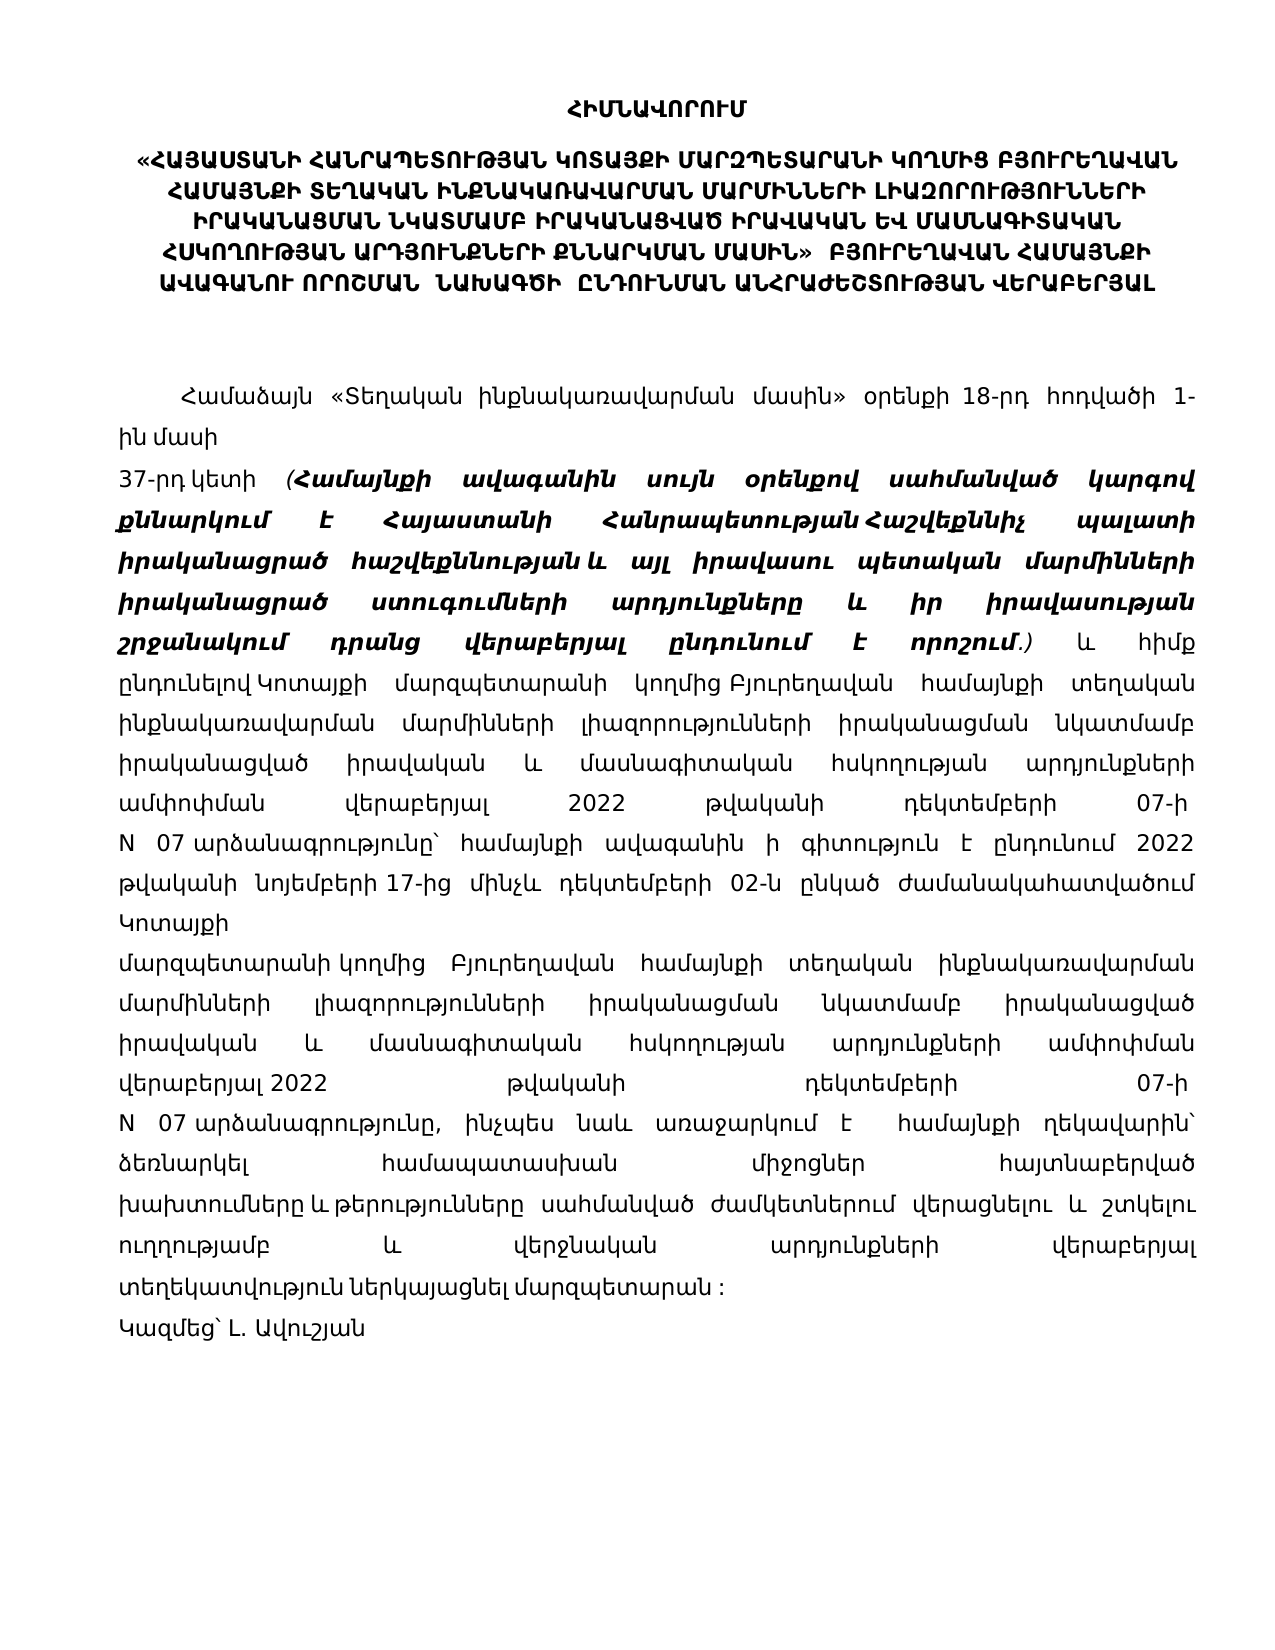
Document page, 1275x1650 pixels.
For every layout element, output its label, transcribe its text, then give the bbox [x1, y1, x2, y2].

text «ՀԱՅԱՍՏԱՆԻ ՀԱՆՐԱՊԵՏՈՒԹՅԱՆ ԿՈՏԱՅՔԻ ՄԱՐԶՊԵՏԱՐԱՆԻ ԿՈՂՄԻՑ ԲՅՈՒՐԵՂԱՎԱՆ ՀԱՄԱՅՆՔԻ ՏԵՂԱԿԱՆ ԻՆՔՆԱԿԱՌԱՎԱՐՄԱՆ ՄԱՐՄԻՆՆԵՐԻ ԼԻԱԶՈՐՈՒԹՅՈՒՆՆԵՐԻ ԻՐԱԿԱՆԱՑՄԱՆ ՆԿԱՏՄԱՄԲ ԻՐԱԿԱՆԱՑՎԱԾ ԻՐԱՎԱԿԱՆ ԵՎ ՄԱՍՆԱԳԻՏԱԿԱՆ ՀՍԿՈՂՈՒԹՅԱՆ ԱՐԴՅՈՒՆՔՆԵՐԻ ՔՆՆԱՐԿՄԱՆ ՄԱՍԻՆ» ԲՅՈՒՐԵՂԱՎԱՆ ՀԱՄԱՅՆՔԻ ԱՎԱԳԱՆՈՒ ՈՐՈՇՄԱՆ ՆԱԽԱԳԾԻ ԸՆԴՈՒՆՄԱՆ ԱՆՀՐԱԺԵՇՏՈՒԹՅԱՆ ՎԵՐԱԲԵՐՅԱԼ [118, 147, 1196, 296]
text ՀԻՄՆԱՎՈՐՈՒՄ [118, 96, 1196, 122]
text Կազմեց՝ Լ. Ավուշյան [118, 1315, 1196, 1342]
text Համաձայն «Տեղական ինքնակառավարման մասին» օրենքի 18-րդ հոդվածի 1-ին մասի 37-րդ կետի (Համայնքի ավագանին սույն օրենքով սահմանված կարգով քննարկում է Հայաստանի Հանրապետության Հաշվեքննիչ պալատի իրականացրած հաշվեքննության և այլ իրավասու պետական մարմինների իրականացրած ստուգումների արդյունքները և իր իրավասության շրջանակում դրանց վերաբերյալ ընդունում է որոշում.) և հիմք ընդունելով Կոտայքի մարզպետարանի կողմից Բյուրեղավան համայնքի տեղական ինքնակառավարման մարմինների լիազորությունների իրականացման նկատմամբ իրականացված իրավական և մասնագիտական հսկողության արդյունքների ամփոփման վերաբերյալ 2022 թվականի դեկտեմբերի 07-ի N 07 արձանագրությունը՝ hամայնքի ավագանին ի գիտություն է ընդունում 2022 թվականի նոյեմբերի 17-ից մինչև դեկտեմբերի 02-ն ընկած ժամանակահատվածում Կոտայքի մարզպետարանի կողմից Բյուրեղավան համայնքի տեղական ինքնակառավարման մարմինների լիազորությունների իրականացման նկատմամբ իրականացված իրավական և մասնագիտական հսկողության արդյունքների ամփոփման վերաբերյալ 2022 թվականի դեկտեմբերի 07-ի N 07 արձանագրությունը, ինչպես նաև առաջարկում է համայնքի ղեկավարին՝ ձեռնարկել համապատասխան միջոցներ հայտնաբերված խախտումները և թերությունները սահմանված ժամկետներում վերացնելու և շտկելու ուղղությամբ և վերջնական արդյունքների վերաբերյալ տեղեկատվություն ներկայացնել մարզպետարան : [118, 382, 1196, 1301]
